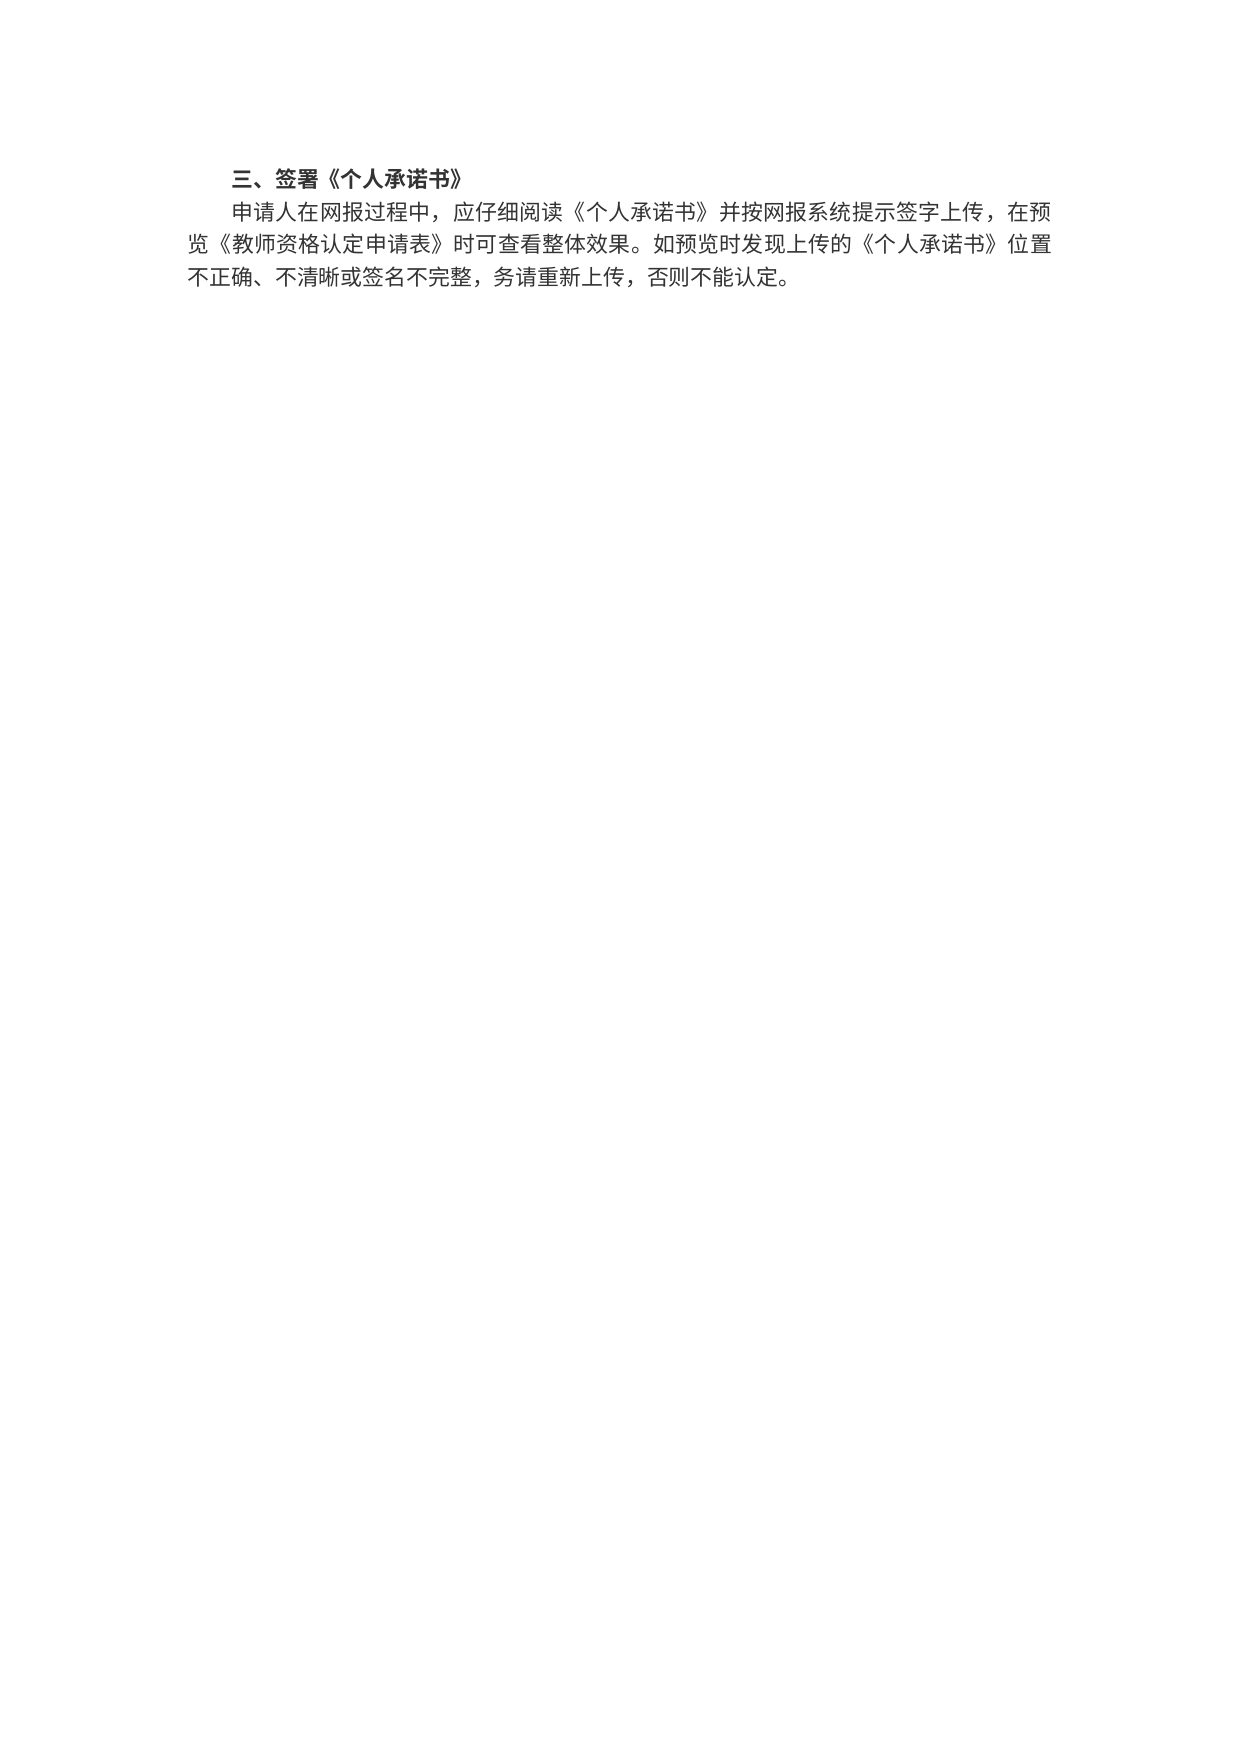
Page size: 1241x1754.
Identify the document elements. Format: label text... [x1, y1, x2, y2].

text 申请人在网报过程中，应仔细阅读《个人承诺书》并按网报系统提示签字上传，在预览《教师资格认定申请表》时可查看整体效果。如预览时发现上传的《个人承诺书》位置不正确、不清晰或签名不完整，务请重新上传，否则不能认定。 [187, 194, 1053, 292]
text 三、签署《个人承诺书》 [187, 162, 1053, 194]
